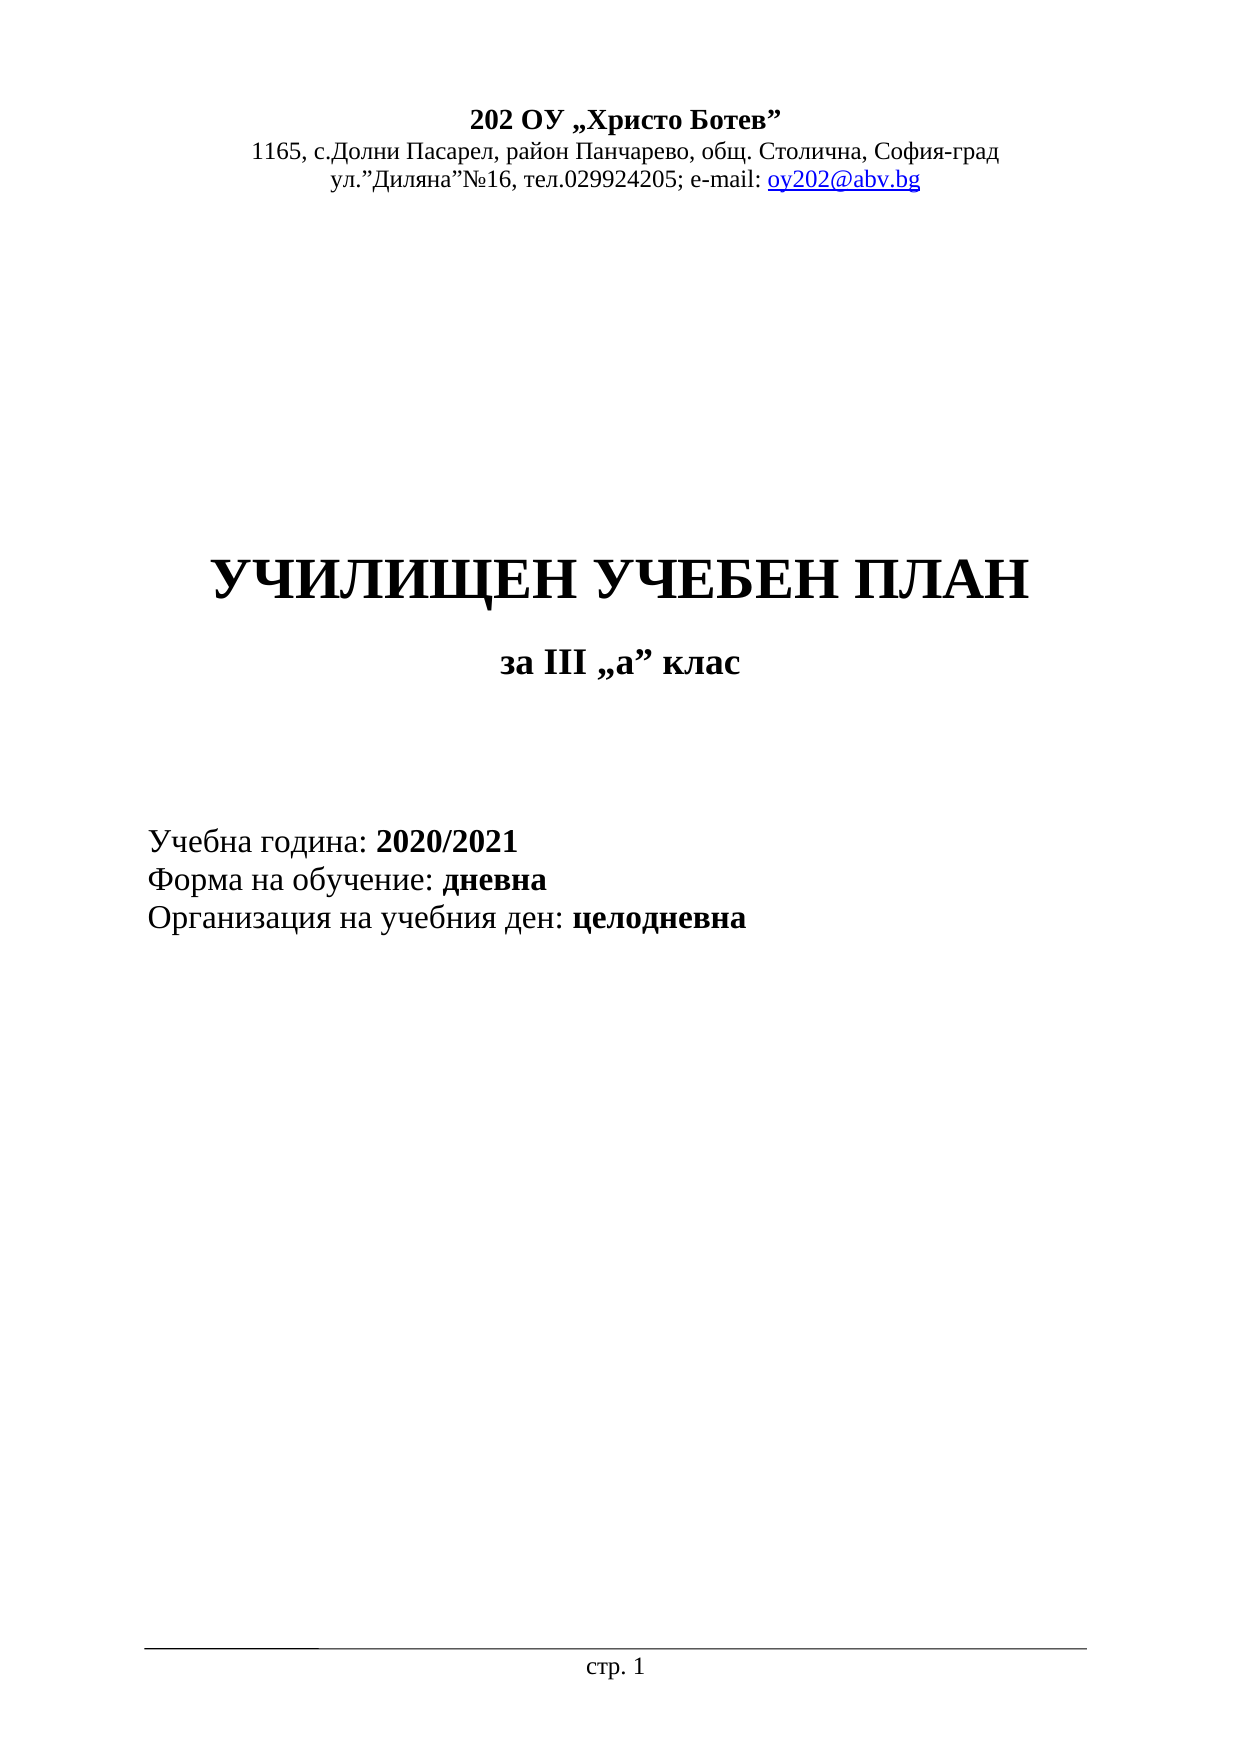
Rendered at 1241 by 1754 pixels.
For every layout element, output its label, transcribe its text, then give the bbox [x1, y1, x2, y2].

text 1165, с.Долни Пасарел, район Панчарево, общ. Столична, София-град [129, 136, 1121, 164]
text за III „а” клас [207, 639, 1033, 683]
text Учебна година: 2020/2021 [147, 821, 1121, 860]
text УЧИЛИЩЕН УЧЕБЕН ПЛАН [207, 544, 1032, 611]
text 202 ОУ „Христо Ботев” [129, 102, 1121, 136]
text ул.”Диляна”№16, тел.029924205; e-mail: oу202@abv.bg [129, 164, 1121, 193]
text Форма на обучение: дневна [147, 860, 1121, 898]
text Организация на учебния ден: целодневна [147, 898, 1121, 936]
